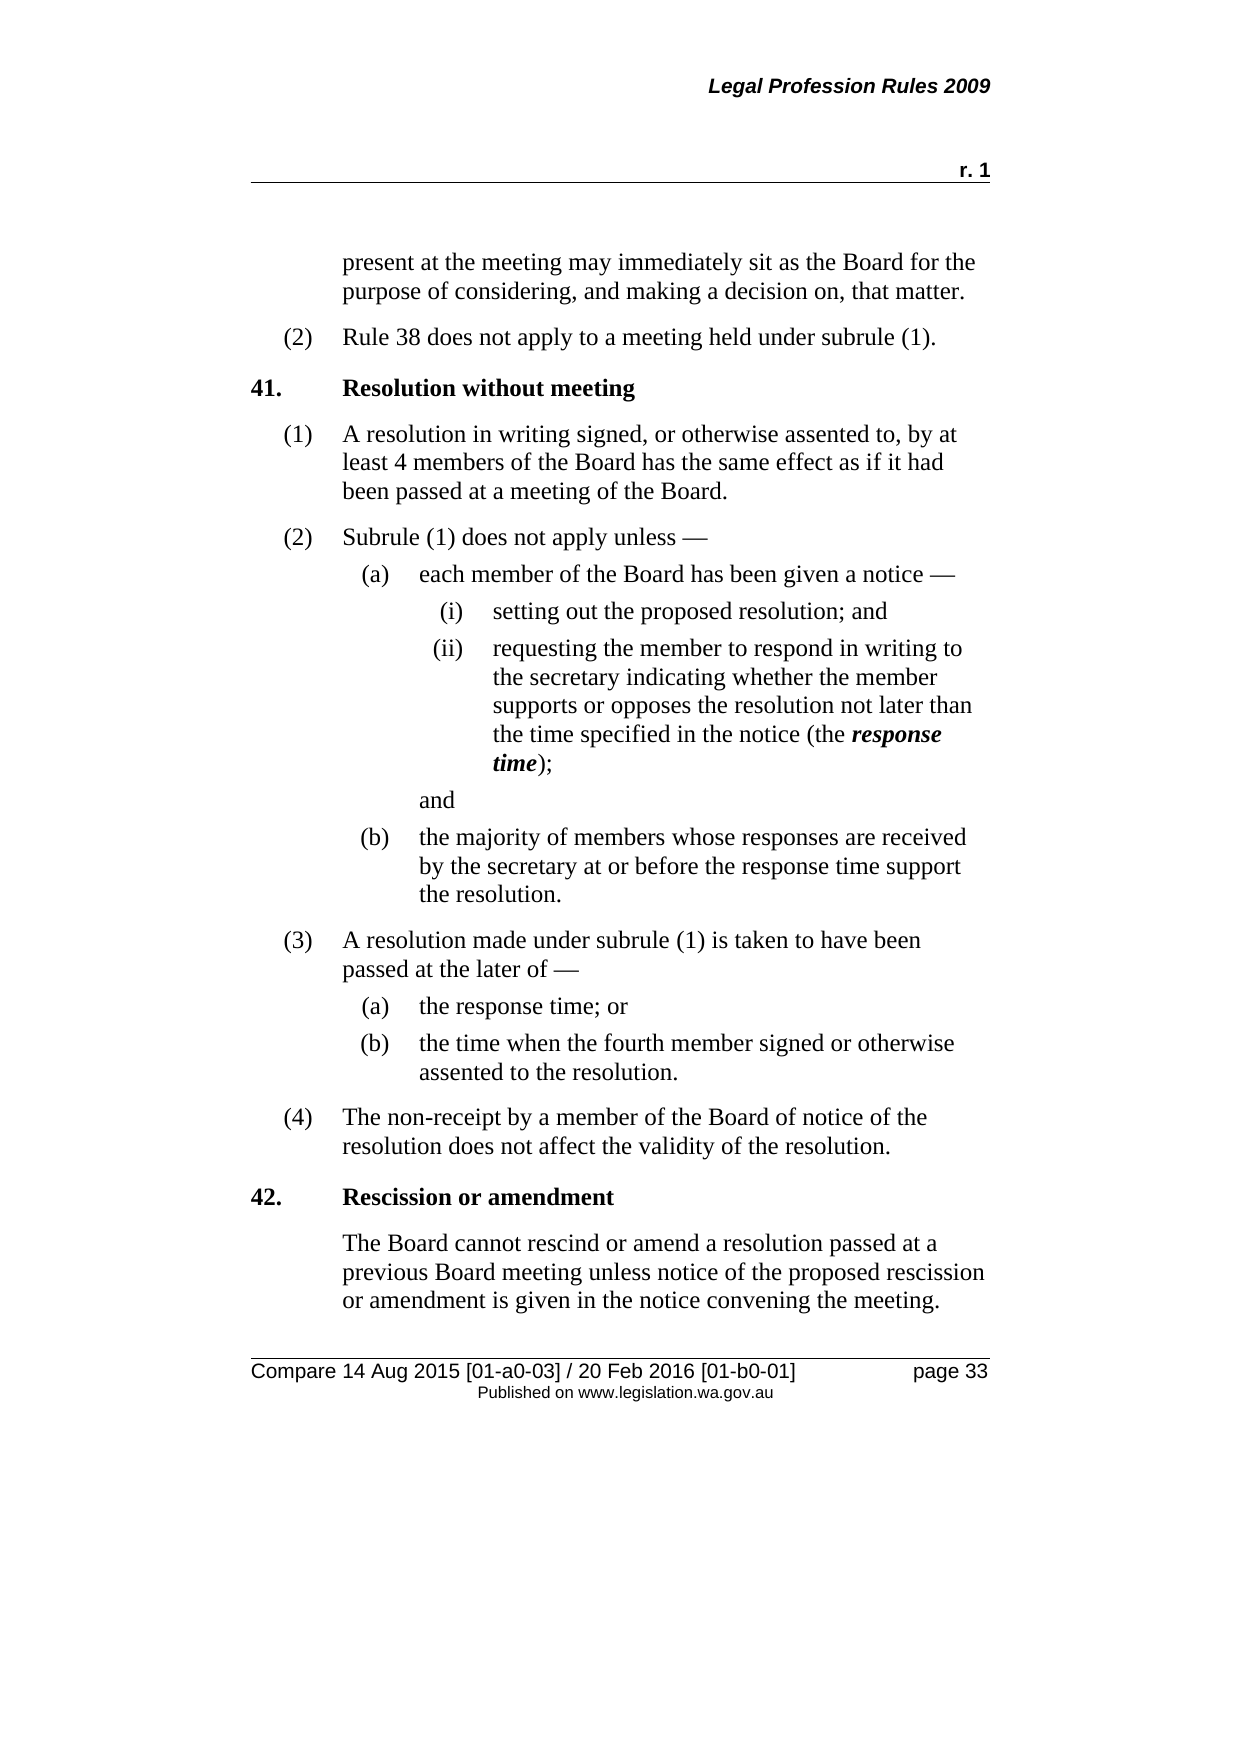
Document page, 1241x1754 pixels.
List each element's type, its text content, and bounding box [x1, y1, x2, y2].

text The Board cannot rescind or amend a resolution passed at a previous Board meeting unless notice of the proposed rescission or amendment is given in the notice convening the meeting. [251, 1228, 990, 1314]
text (3) A resolution made under subrule (1) is taken to have been passed at the later of — [251, 925, 990, 982]
text (a) each member of the Board has been given a notice — [251, 559, 990, 587]
text (b) the time when the fourth member signed or otherwise assented to the resolution. [251, 1028, 990, 1085]
text (b) the majority of members whose responses are received by the secretary at or before the response time support the resolution. [251, 822, 990, 908]
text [251, 247, 990, 305]
text (2) Rule 38 does not apply to a meeting held under subrule (1). [251, 322, 990, 350]
text (1) A resolution in writing signed, or otherwise assented to, by at least 4 members of the Board has the same effect as if it had been passed at a meeting of the Board. [251, 419, 990, 505]
text (2) Subrule (1) does not apply unless — [251, 522, 990, 550]
text (4) The non-receipt by a member of the Board of notice of the resolution does not affect the validity of the resolution. [251, 1102, 990, 1159]
text (ii) requesting the member to respond in writing to the secretary indicating whether the member supports or opposes the resolution not later than the time specified in the notice (the response time); [251, 633, 990, 777]
text (i) setting out the proposed resolution; and [251, 596, 990, 624]
subtitle 41. Resolution without meeting [251, 373, 990, 402]
text (a) the response time; or [251, 991, 990, 1019]
subtitle 42. Rescission or amendment [251, 1182, 990, 1211]
text and [251, 785, 990, 814]
